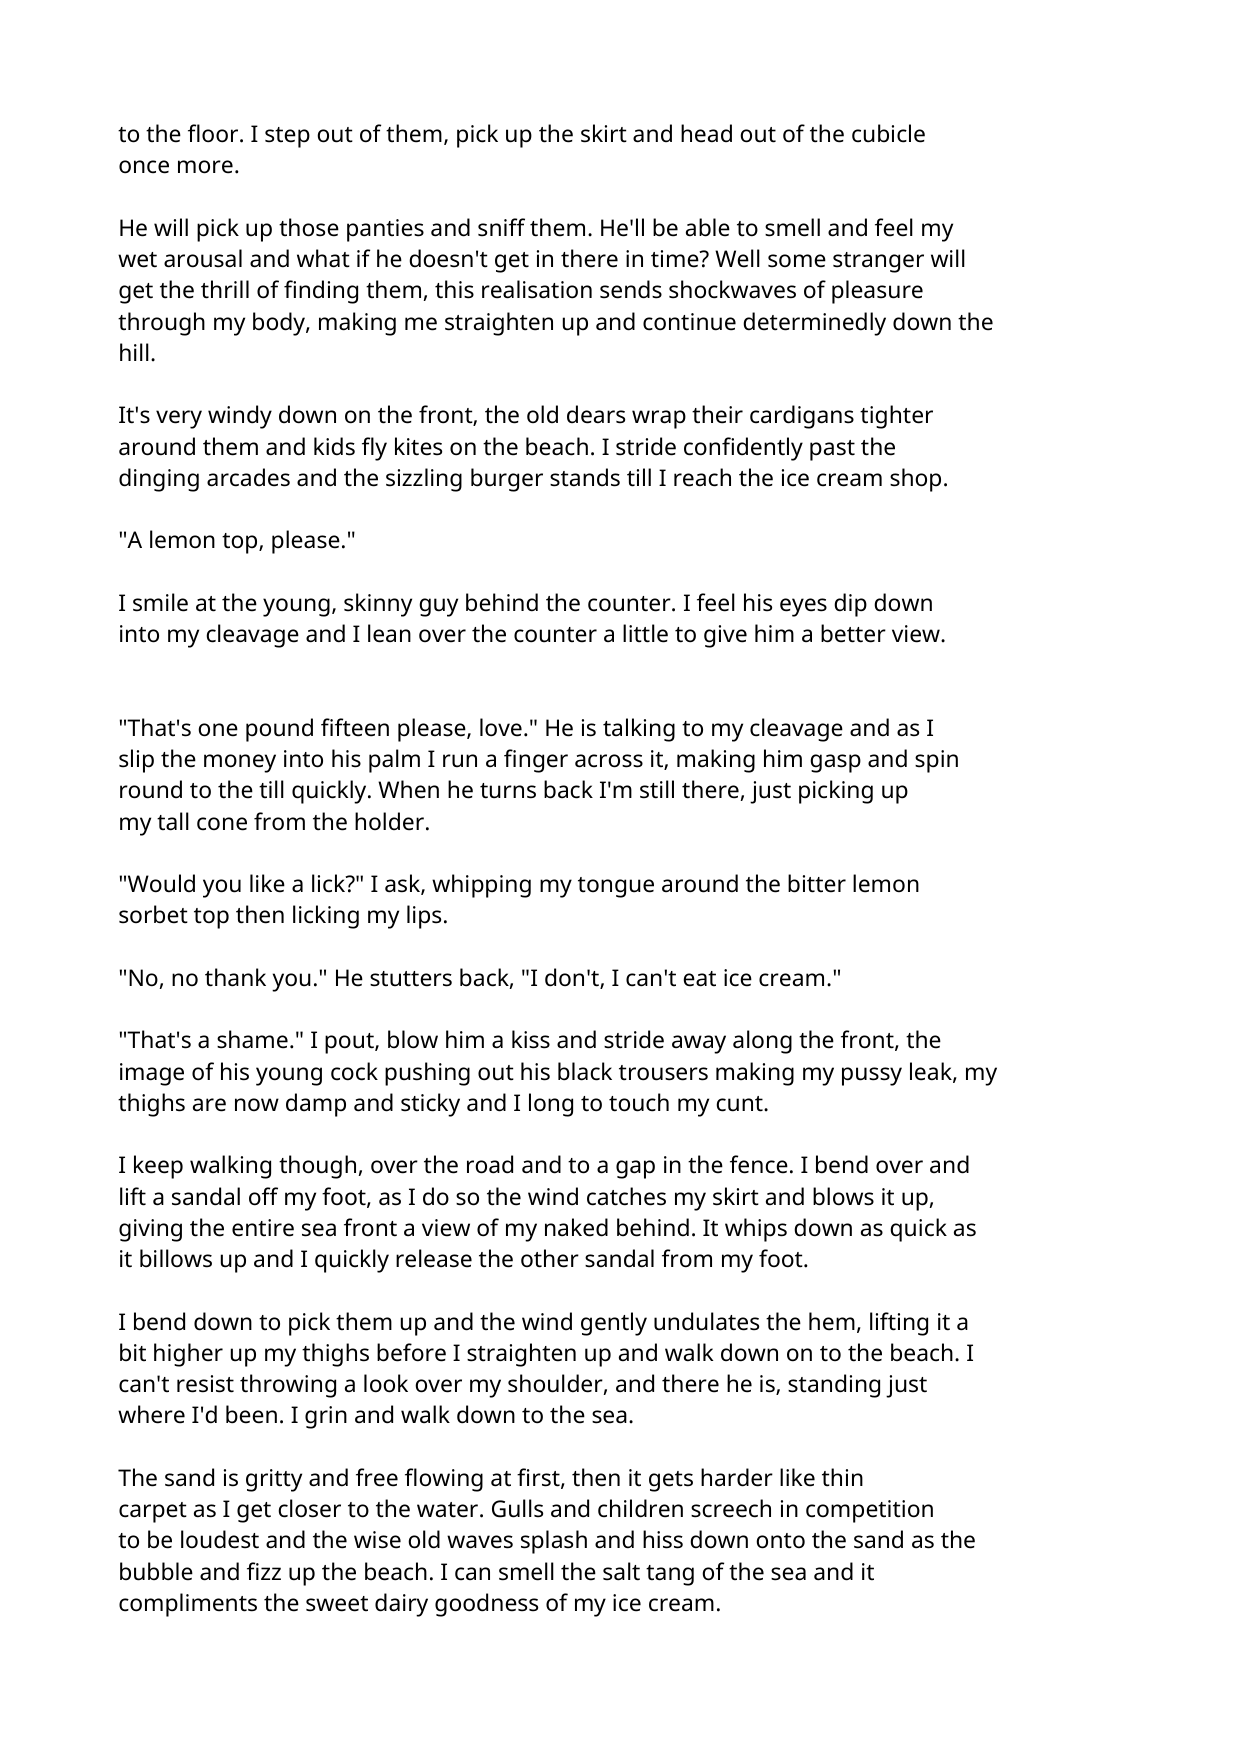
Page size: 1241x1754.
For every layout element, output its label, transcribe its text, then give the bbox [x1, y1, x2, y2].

text "No, no thank you." He stutters back, "I don't, I can't eat ice cream." [118, 962, 1122, 993]
text through my body, making me straighten up and continue determinedly down the [118, 306, 1122, 337]
text lift a sandal off my foot, as I do so the wind catches my skirt and blows it up, [118, 1181, 1122, 1212]
text to the floor. I step out of them, pick up the skirt and head out of the cubicle [118, 118, 1122, 149]
text The sand is gritty and free flowing at first, then it gets harder like thin [118, 1462, 1122, 1493]
text where I'd been. I grin and walk down to the sea. [118, 1399, 1122, 1431]
text it billows up and I quickly release the other sandal from my foot. [118, 1243, 1122, 1274]
text into my cleavage and I lean over the counter a little to give him a better view. [118, 618, 1122, 649]
text wet arousal and what if he doesn't get in there in time? Well some stranger will [118, 243, 1122, 274]
text round to the till quickly. When he turns back I'm still there, just picking up [118, 774, 1122, 806]
text "Would you like a lick?" I ask, whipping my tongue around the bitter lemon [118, 868, 1122, 899]
text dinging arcades and the sizzling burger stands till I reach the ice cream shop. [118, 462, 1122, 493]
text around them and kids fly kites on the beach. I stride confidently past the [118, 431, 1122, 462]
text hill. [118, 337, 1122, 368]
text I bend down to pick them up and the wind gently undulates the hem, lifting it a [118, 1306, 1122, 1337]
text carpet as I get closer to the water. Gulls and children screech in competition [118, 1493, 1122, 1524]
text I smile at the young, skinny guy behind the counter. I feel his eyes dip down [118, 587, 1122, 618]
text my tall cone from the holder. [118, 806, 1122, 837]
text I keep walking though, over the road and to a gap in the fence. I bend over and [118, 1149, 1122, 1181]
text bubble and fizz up the beach. I can smell the salt tang of the sea and it [118, 1556, 1122, 1587]
text slip the money into his palm I run a finger across it, making him gasp and spin [118, 743, 1122, 774]
text "That's a shame." I pout, blow him a kiss and stride away along the front, the [118, 1024, 1122, 1056]
text "That's one pound fifteen please, love." He is talking to my cleavage and as I [118, 712, 1122, 743]
text thighs are now damp and sticky and I long to touch my cunt. [118, 1087, 1122, 1118]
text bit higher up my thighs before I straighten up and walk down on to the beach. I [118, 1337, 1122, 1368]
text sorbet top then licking my lips. [118, 899, 1122, 931]
text compliments the sweet dairy goodness of my ice cream. [118, 1587, 1122, 1618]
text It's very windy down on the front, the old dears wrap their cardigans tighter [118, 399, 1122, 431]
text to be loudest and the wise old waves splash and hiss down onto the sand as the [118, 1524, 1122, 1556]
text once more. [118, 149, 1122, 181]
text image of his young cock pushing out his black trousers making my pussy leak, my [118, 1056, 1122, 1087]
text "A lemon top, please." [118, 524, 1122, 556]
text get the thrill of finding them, this realisation sends shockwaves of pleasure [118, 274, 1122, 306]
text giving the entire sea front a view of my naked behind. It whips down as quick as [118, 1212, 1122, 1243]
text He will pick up those panties and sniff them. He'll be able to smell and feel my [118, 212, 1122, 243]
text can't resist throwing a look over my shoulder, and there he is, standing just [118, 1368, 1122, 1399]
